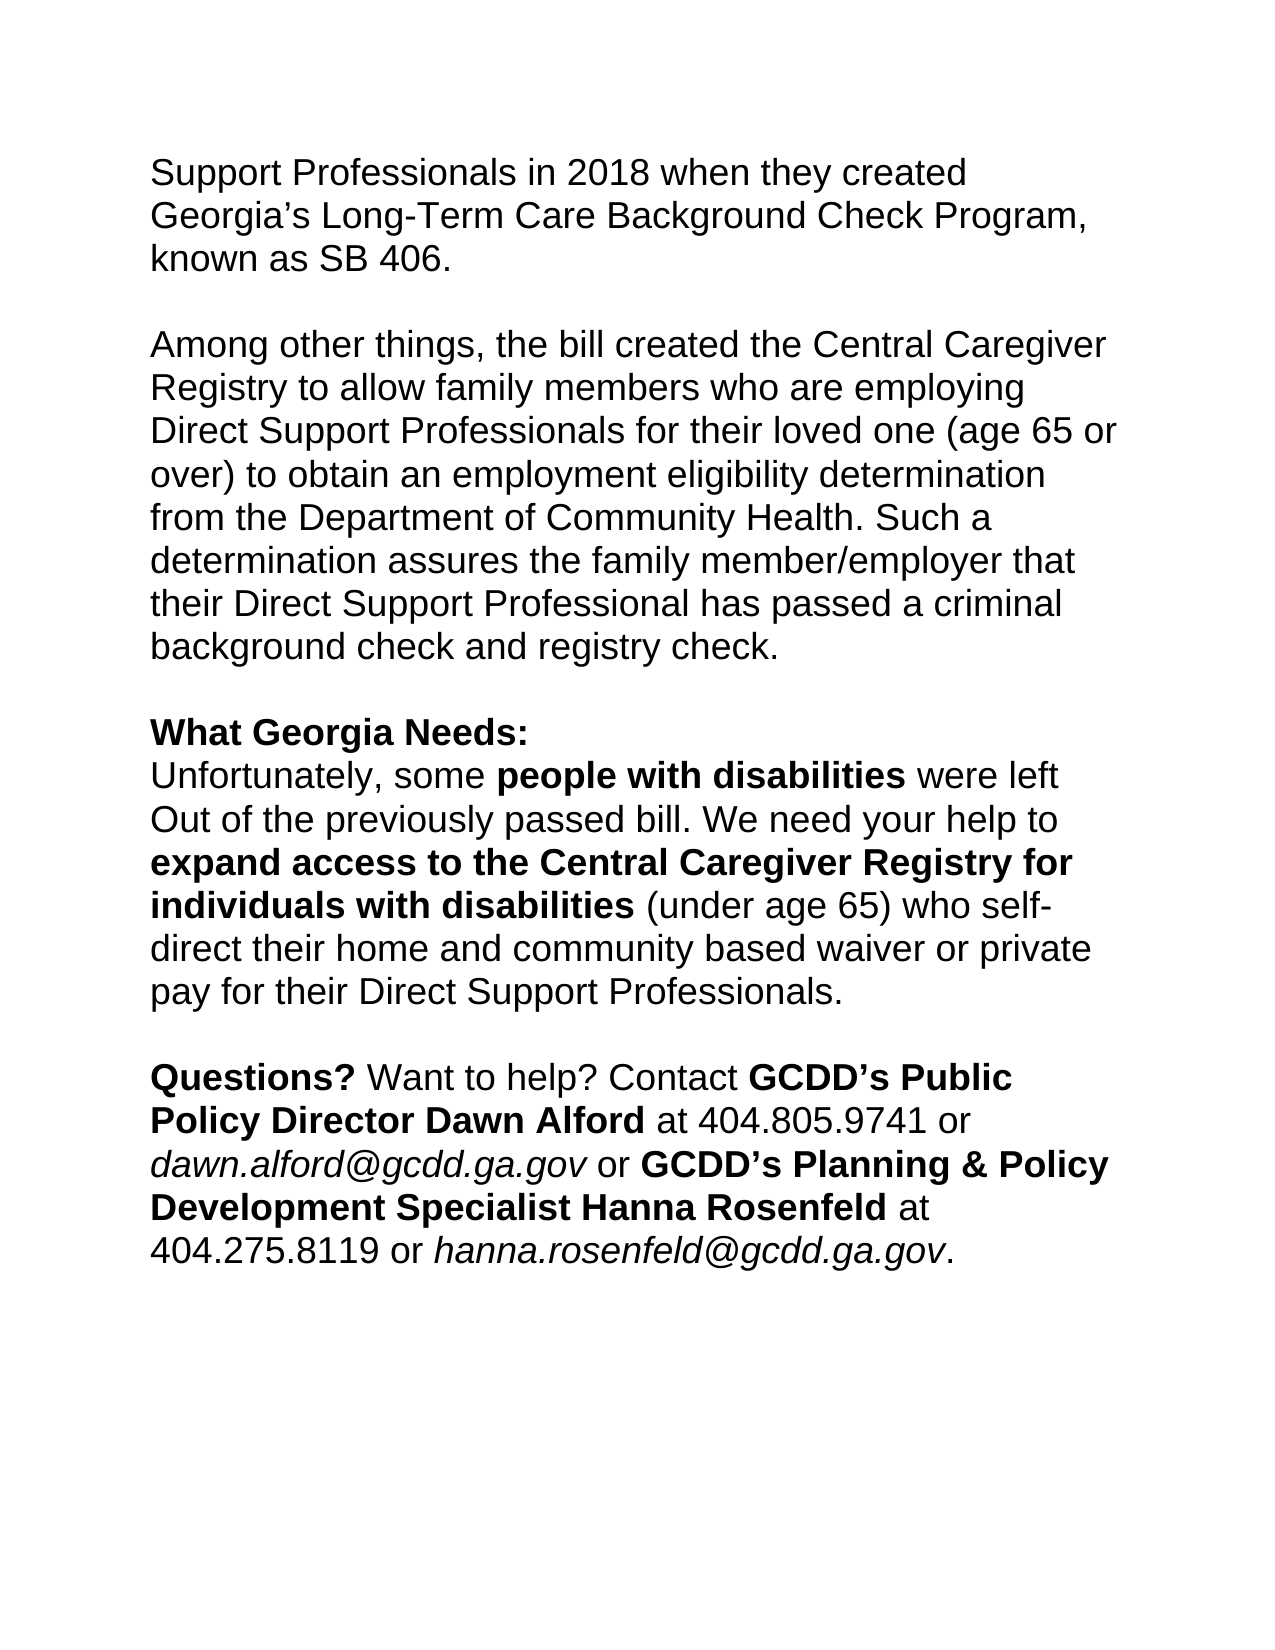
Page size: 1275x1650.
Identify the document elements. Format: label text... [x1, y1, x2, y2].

text Out of the previously passed bill. We need your help to expand access to the Central Caregiver Registry for individuals with disabilities (under age 65) who self-direct their home and community based waiver or private pay for their Direct Support Professionals. [150, 797, 1125, 1012]
text Questions? Want to help? Contact GCDD’s Public Policy Director Dawn Alford at 404.805.9741 or dawn.alford@gcdd.ga.gov or GCDD’s Planning & Policy Development Specialist Hanna Rosenfeld at 404.275.8119 or hanna.rosenfeld@gcdd.ga.gov. [150, 1056, 1125, 1271]
text Among other things, the bill created the Central Caregiver Registry to allow family members who are employing Direct Support Professionals for their loved one (age 65 or over) to obtain an employment eligibility determination from the Department of Community Health. Such a determination assures the family member/employer that their Direct Support Professional has passed a criminal background check and registry check. [150, 322, 1125, 667]
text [150, 150, 1125, 279]
text What Georgia Needs: [150, 711, 1125, 754]
text Unfortunately, some people with disabilities were left [150, 754, 1125, 797]
